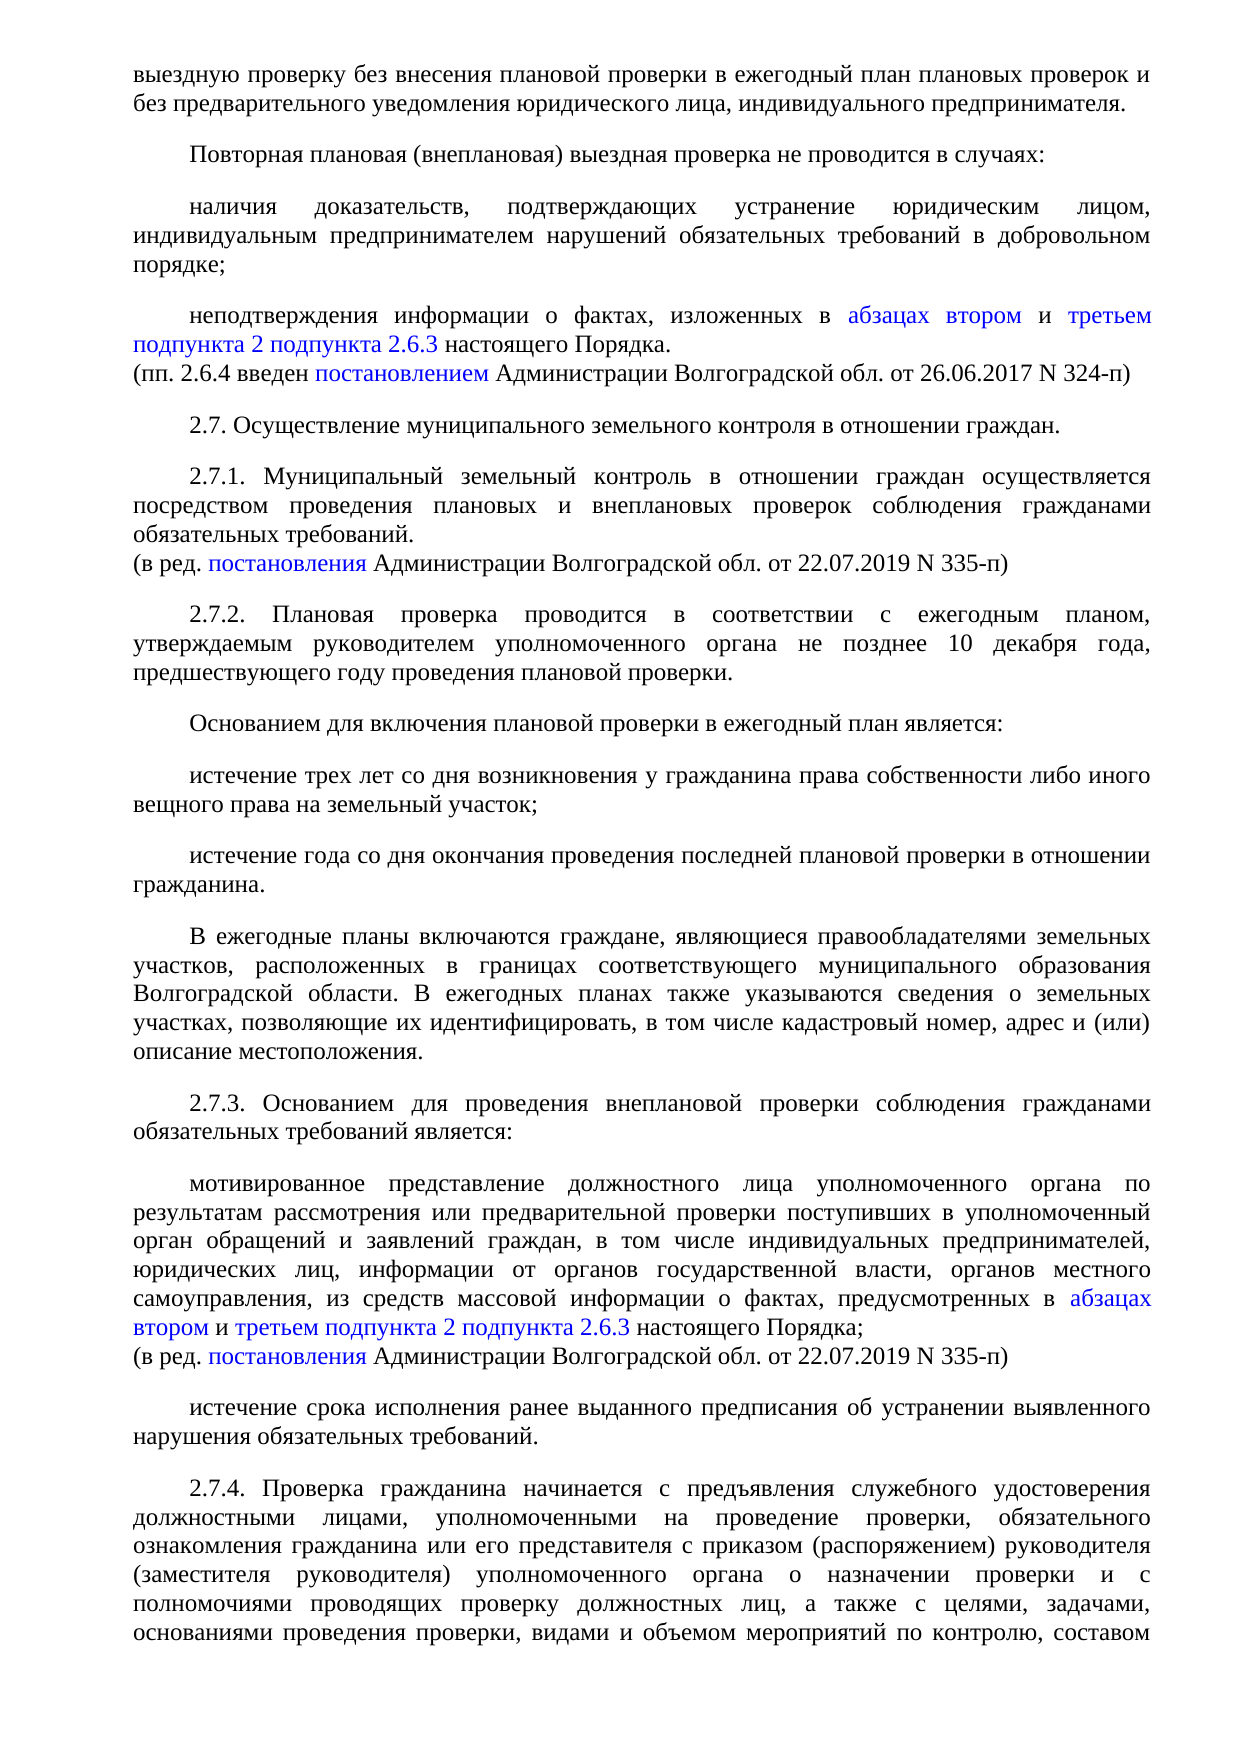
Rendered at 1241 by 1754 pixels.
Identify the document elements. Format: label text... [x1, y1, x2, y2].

text (пп. 2.6.4 введен постановлением Администрации Волгоградской обл. от 26.06.2017 N 324-п) [133, 358, 1152, 387]
text В ежегодные планы включаются граждане, являющиеся правообладателями земельных участков, расположенных в границах соответствующего муниципального образования Волгоградской области. В ежегодных планах также указываются сведения о земельных участках, позволяющие их идентифицировать, в том числе кадастровый номер, адрес и (или) описание местоположения. [133, 921, 1152, 1065]
text мотивированное представление должностного лица уполномоченного органа по результатам рассмотрения или предварительной проверки поступивших в уполномоченный орган обращений и заявлений граждан, в том числе индивидуальных предпринимателей, юридических лиц, информации от органов государственной власти, органов местного самоуправления, из средств массовой информации о фактах, предусмотренных в абзацах втором и третьем подпункта 2 подпункта 2.6.3 настоящего Порядка; [133, 1168, 1152, 1341]
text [133, 1473, 1152, 1645]
text наличия доказательств, подтверждающих устранение юридическим лицом, индивидуальным предпринимателем нарушений обязательных требований в добровольном порядке; [133, 191, 1152, 277]
text истечение трех лет со дня возникновения у гражданина права собственности либо иного вещного права на земельный участок; [133, 760, 1152, 818]
text 2.7.1. Муниципальный земельный контроль в отношении граждан осуществляется посредством проведения плановых и внеплановых проверок соблюдения гражданами обязательных требований. [133, 461, 1152, 548]
text истечение срока исполнения ранее выданного предписания об устранении выявленного нарушения обязательных требований. [133, 1392, 1152, 1450]
text (в ред. постановления Администрации Волгоградской обл. от 22.07.2019 N 335-п) [133, 548, 1152, 576]
text (в ред. постановления Администрации Волгоградской обл. от 22.07.2019 N 335-п) [133, 1341, 1152, 1369]
text неподтверждения информации о фактах, изложенных в абзацах втором и третьем подпункта 2 подпункта 2.6.3 настоящего Порядка. [133, 300, 1152, 358]
text 2.7.3. Основанием для проведения внеплановой проверки соблюдения гражданами обязательных требований является: [133, 1088, 1152, 1145]
text истечение года со дня окончания проведения последней плановой проверки в отношении гражданина. [133, 841, 1152, 898]
text 2.7. Осуществление муниципального земельного контроля в отношении граждан. [133, 410, 1152, 438]
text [133, 59, 1152, 117]
text Повторная плановая (внеплановая) выездная проверка не проводится в случаях: [133, 139, 1152, 168]
text 2.7.2. Плановая проверка проводится в соответствии с ежегодным планом, утверждаемым руководителем уполномоченного органа не позднее 10 декабря года, предшествующего году проведения плановой проверки. [133, 599, 1152, 686]
text Основанием для включения плановой проверки в ежегодный план является: [133, 708, 1152, 737]
